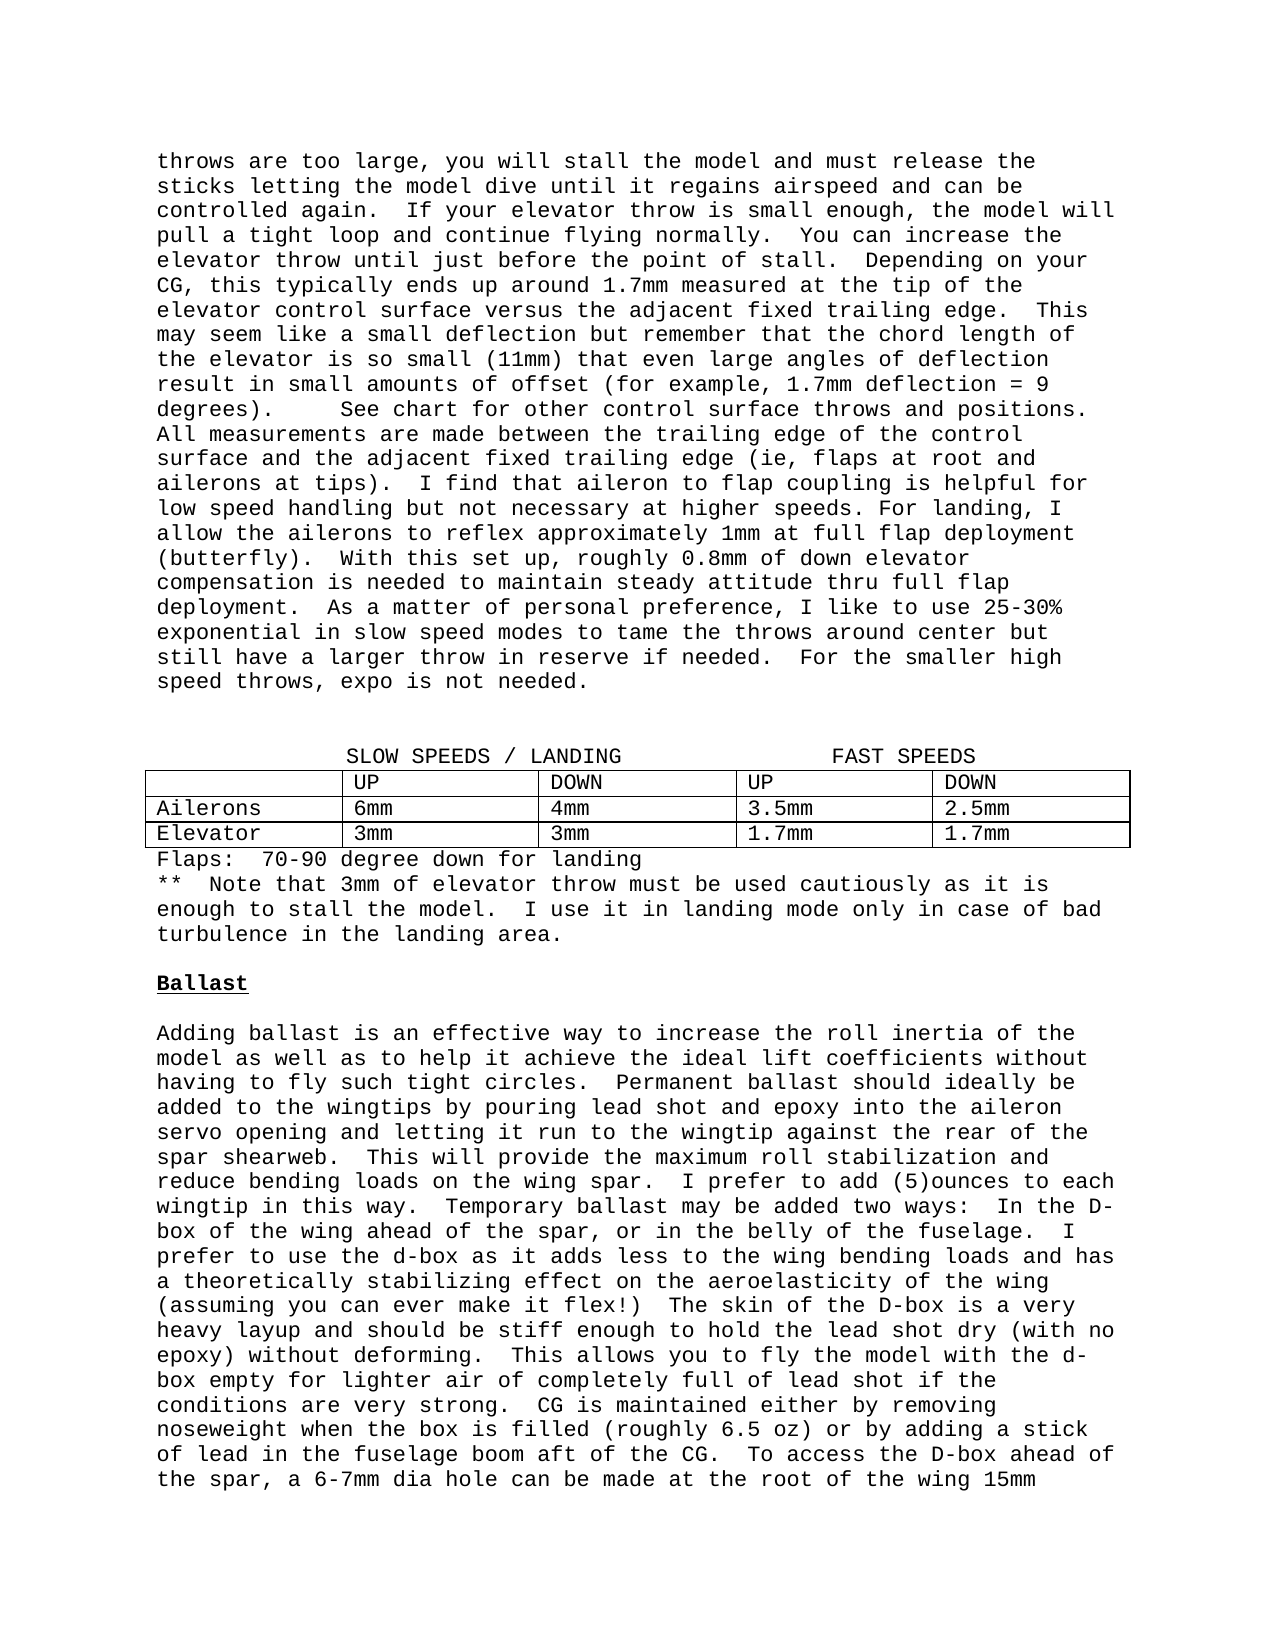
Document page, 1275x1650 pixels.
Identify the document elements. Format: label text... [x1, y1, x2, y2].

table_cell Ailerons [146, 797, 342, 821]
text SLOW SPEEDS / LANDING FAST SPEEDS [156, 745, 1118, 770]
table_cell 3mm [343, 823, 538, 847]
table_cell 3mm [539, 823, 736, 847]
table_cell 1.7mm [737, 823, 932, 847]
table_cell Elevator [146, 823, 342, 847]
table_cell 3.5mm [737, 797, 932, 821]
table_cell 1.7mm [933, 823, 1129, 847]
text Ballast [156, 972, 1118, 997]
table_header DOWN [539, 771, 736, 796]
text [156, 150, 1118, 695]
table_header UP [343, 771, 538, 796]
table_header UP [737, 771, 932, 796]
table_cell 2.5mm [933, 797, 1129, 821]
table_header [146, 771, 342, 796]
text Flaps: 70-90 degree down for landing [156, 848, 1118, 873]
table_cell 6mm [343, 797, 538, 821]
text ** Note that 3mm of elevator throw must be used cautiously as it is enough to stall the model. I use it in landing mode only in case of bad turbulence in the landing area. [156, 873, 1118, 947]
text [156, 1022, 1118, 1493]
table_header DOWN [933, 771, 1129, 796]
table_cell 4mm [539, 797, 736, 821]
